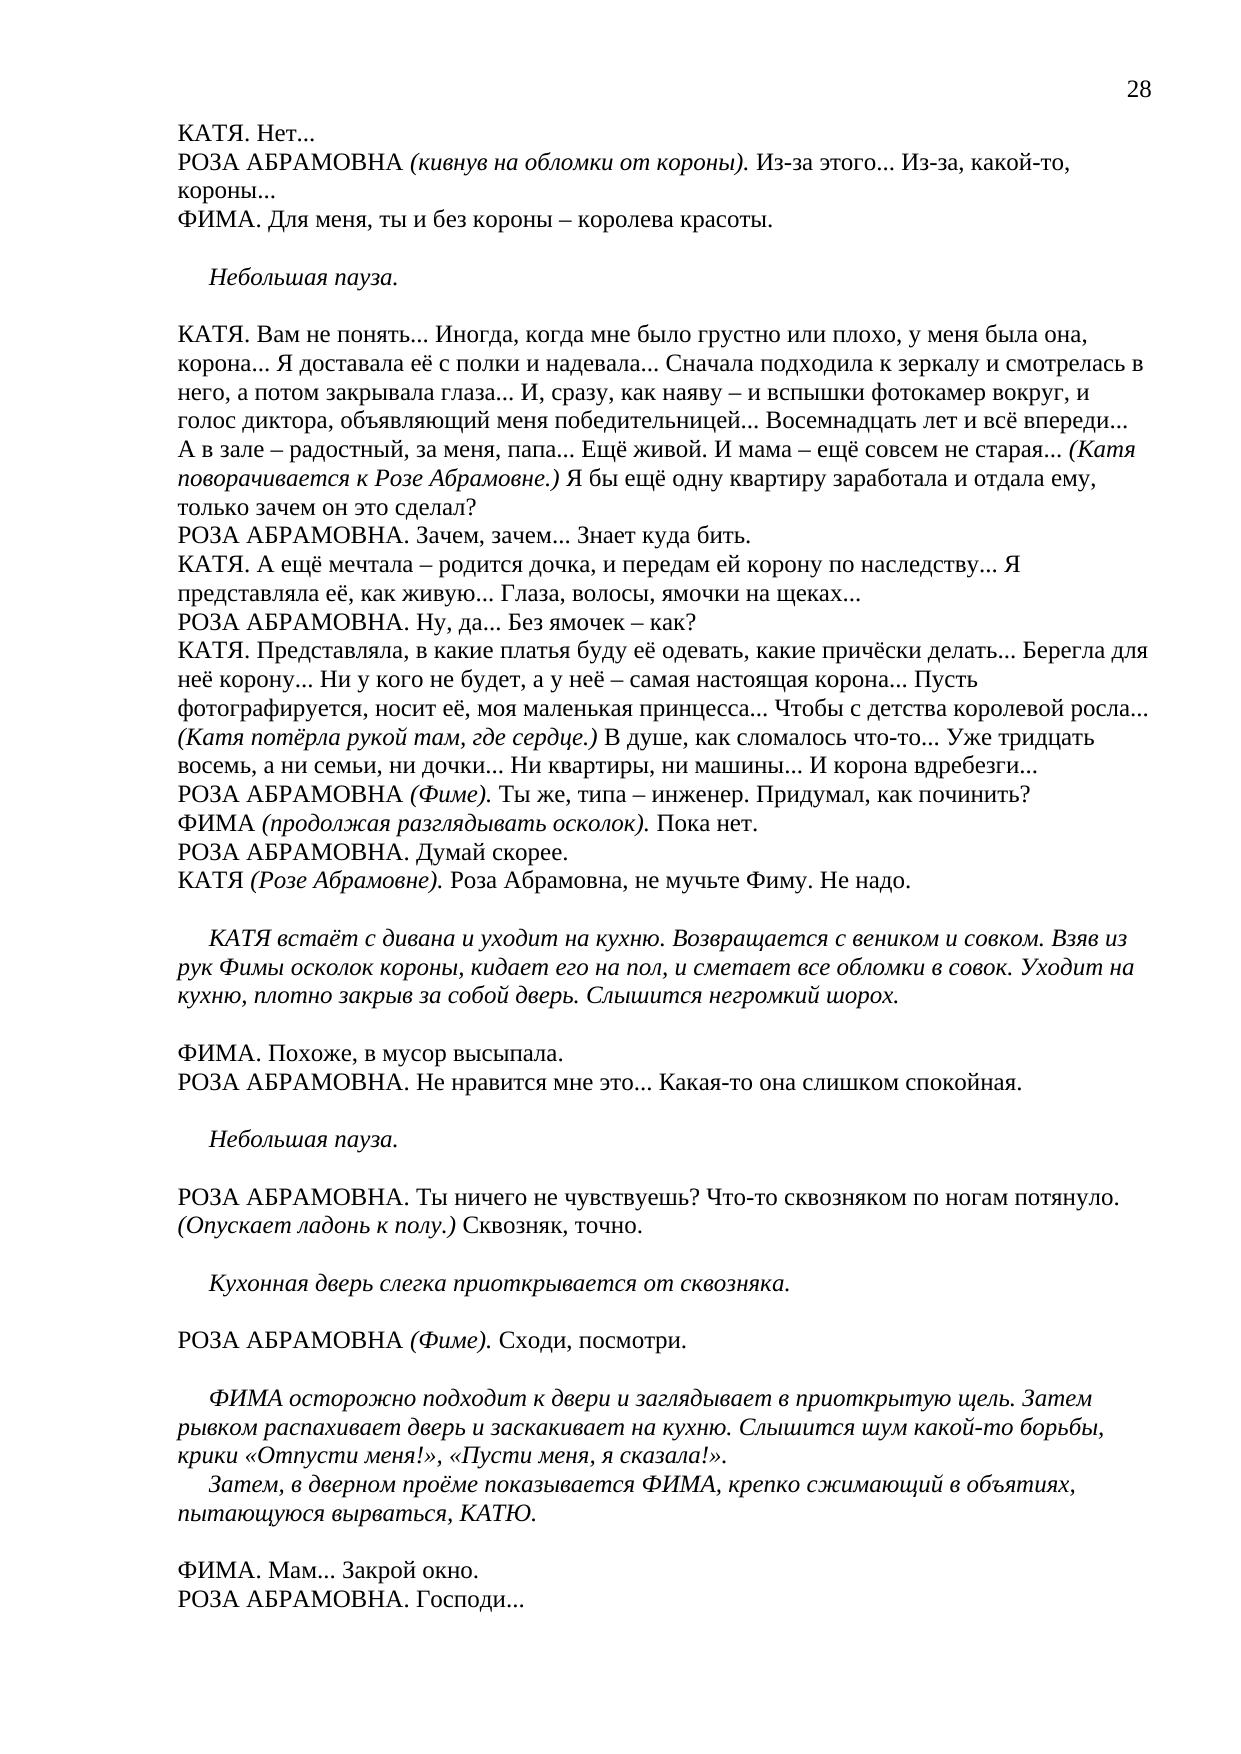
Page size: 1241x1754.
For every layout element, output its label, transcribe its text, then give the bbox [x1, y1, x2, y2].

text КАТЯ встаёт с дивана и уходит на кухню. Возвращается с веником и совком. Взяв из рук Фимы осколок короны, кидает его на пол, и сметает все обломки в совок. Уходит на кухню, плотно закрыв за собой дверь. Слышится негромкий шорох. [177, 923, 1152, 1009]
text РОЗА АБРАМОВНА. Думай скорее. [177, 837, 1152, 866]
text КАТЯ. Нет... [177, 118, 1152, 147]
text ФИМА. Мам... Закрой окно. [177, 1556, 1152, 1584]
text РОЗА АБРАМОВНА (кивнув на обломки от короны). Из-за этого... Из-за, какой-то, короны... [177, 147, 1152, 204]
text ФИМА. Похоже, в мусор высыпала. [177, 1038, 1152, 1067]
text Небольшая пауза. [177, 262, 1152, 291]
text РОЗА АБРАМОВНА. Не нравится мне это... Какая-то она слишком спокойная. [177, 1067, 1152, 1096]
text Затем, в дверном проёме показывается ФИМА, крепко сжимающий в объятиях, пытающуюся вырваться, КАТЮ. [177, 1469, 1152, 1527]
text ФИМА (продолжая разглядывать осколок). Пока нет. [177, 808, 1152, 837]
text КАТЯ. Представляла, в какие платья буду её одевать, какие причёски делать... Берегла для неё корону... Ни у кого не будет, а у неё – самая настоящая корона... Пусть фотографируется, носит её, моя маленькая принцесса... Чтобы с детства королевой росла... (Катя потёрла рукой там, где сердце.) В душе, как сломалось что-то... Уже тридцать восемь, а ни семьи, ни дочки... Ни квартиры, ни машины... И корона вдребезги... [177, 636, 1152, 779]
text ФИМА. Для меня, ты и без короны – королева красоты. [177, 204, 1152, 233]
text Небольшая пауза. [177, 1124, 1152, 1153]
text РОЗА АБРАМОВНА. Господи... [177, 1584, 1152, 1613]
text КАТЯ. А ещё мечтала – родится дочка, и передам ей корону по наследству... Я представляла её, как живую... Глаза, волосы, ямочки на щеках... [177, 549, 1152, 607]
text Кухонная дверь слегка приоткрывается от сквозняка. [177, 1268, 1152, 1297]
text РОЗА АБРАМОВНА (Фиме). Ты же, типа – инженер. Придумал, как починить? [177, 779, 1152, 808]
text ФИМА осторожно подходит к двери и заглядывает в приоткрытую щель. Затем рывком распахивает дверь и заскакивает на кухню. Слышится шум какой-то борьбы, крики «Отпусти меня!», «Пусти меня, я сказала!». [177, 1383, 1152, 1469]
text РОЗА АБРАМОВНА (Фиме). Сходи, посмотри. [177, 1326, 1152, 1354]
text РОЗА АБРАМОВНА. Зачем, зачем... Знает куда бить. [177, 521, 1152, 549]
text КАТЯ. Вам не понять... Иногда, когда мне было грустно или плохо, у меня была она, корона... Я доставала её с полки и надевала... Сначала подходила к зеркалу и смотрелась в него, а потом закрывала глаза... И, сразу, как наяву – и вспышки фотокамер вокруг, и голос диктора, объявляющий меня победительницей... Восемнадцать лет и всё впереди... А в зале – радостный, за меня, папа... Ещё живой. И мама – ещё совсем не старая... (Катя поворачивается к Розе Абрамовне.) Я бы ещё одну квартиру заработала и отдала ему, только зачем он это сделал? [177, 319, 1152, 521]
text РОЗА АБРАМОВНА. Ну, да... Без ямочек – как? [177, 607, 1152, 636]
text РОЗА АБРАМОВНА. Ты ничего не чувствуешь? Что-то сквозняком по ногам потянуло. (Опускает ладонь к полу.) Сквозняк, точно. [177, 1182, 1152, 1239]
text КАТЯ (Розе Абрамовне). Роза Абрамовна, не мучьте Фиму. Не надо. [177, 866, 1152, 894]
